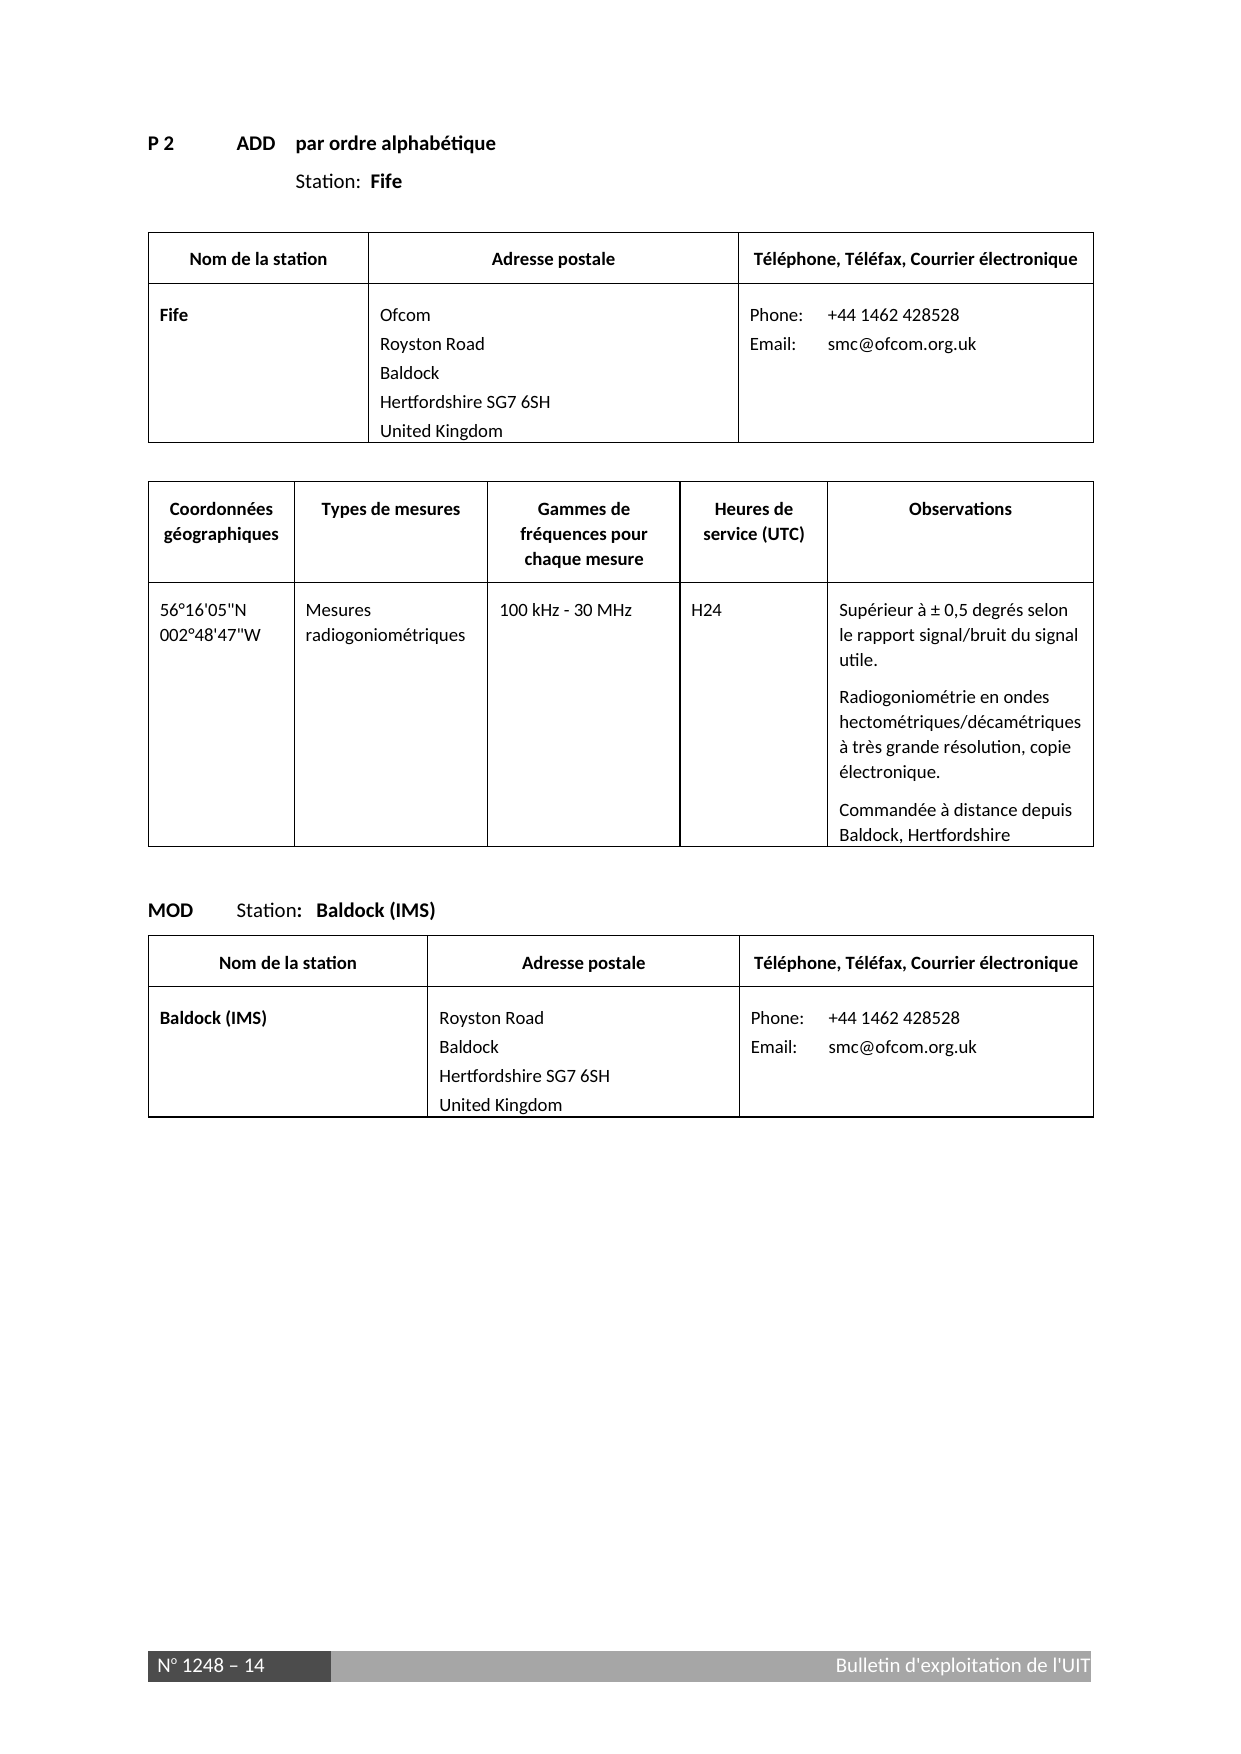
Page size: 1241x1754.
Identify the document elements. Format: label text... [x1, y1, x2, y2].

table_header Heures de service (UTC) [681, 482, 827, 582]
table_header Coordonnées géographiques [149, 482, 294, 582]
table_cell Ofcom Royston Road Baldock Hertfordshire SG7 6SH United Kingdom [369, 284, 738, 442]
table_header Adresse postale [369, 233, 738, 283]
table_cell Baldock (IMS) [149, 987, 427, 1116]
table_cell Mesures radiogoniométriques [295, 583, 487, 846]
table_cell 56°16'05"N 002°48'47"W [149, 583, 294, 846]
table_header Types de mesures [295, 482, 487, 582]
table_header Adresse postale [428, 936, 739, 986]
table_cell 100 kHz - 30 MHz [488, 583, 679, 846]
table_header Téléphone, Téléfax, Courrier électronique [740, 936, 1093, 986]
table_cell Supérieur à ± 0,5 degrés selon le rapport signal/bruit du signal utile. Radiogoniométrie en ondes hectométriques/décamétriques à très grande résolution, copie électronique. Commandée à distance depuis Baldock, Hertfordshire [828, 583, 1093, 846]
table_header Observations [828, 482, 1093, 582]
table_header Gammes de fréquences pour chaque mesure [488, 482, 679, 582]
text P 2 ADD par ordre alphabétique [148, 131, 1092, 156]
table_cell H24 [681, 583, 827, 846]
table_header Nom de la station [149, 233, 368, 283]
text Station: Fife [148, 168, 1092, 194]
text MOD Station: Baldock (IMS) [148, 897, 1092, 923]
table_cell Royston Road Baldock Hertfordshire SG7 6SH United Kingdom [428, 987, 739, 1116]
table_cell Fife [149, 284, 368, 442]
table_cell Phone: +44 1462 428528 Email: smc@ofcom.org.uk [739, 284, 1093, 442]
table_header Téléphone, Téléfax, Courrier électronique [739, 233, 1093, 283]
table_cell Phone: +44 1462 428528 Email: smc@ofcom.org.uk [740, 987, 1093, 1116]
table_header Nom de la station [149, 936, 427, 986]
